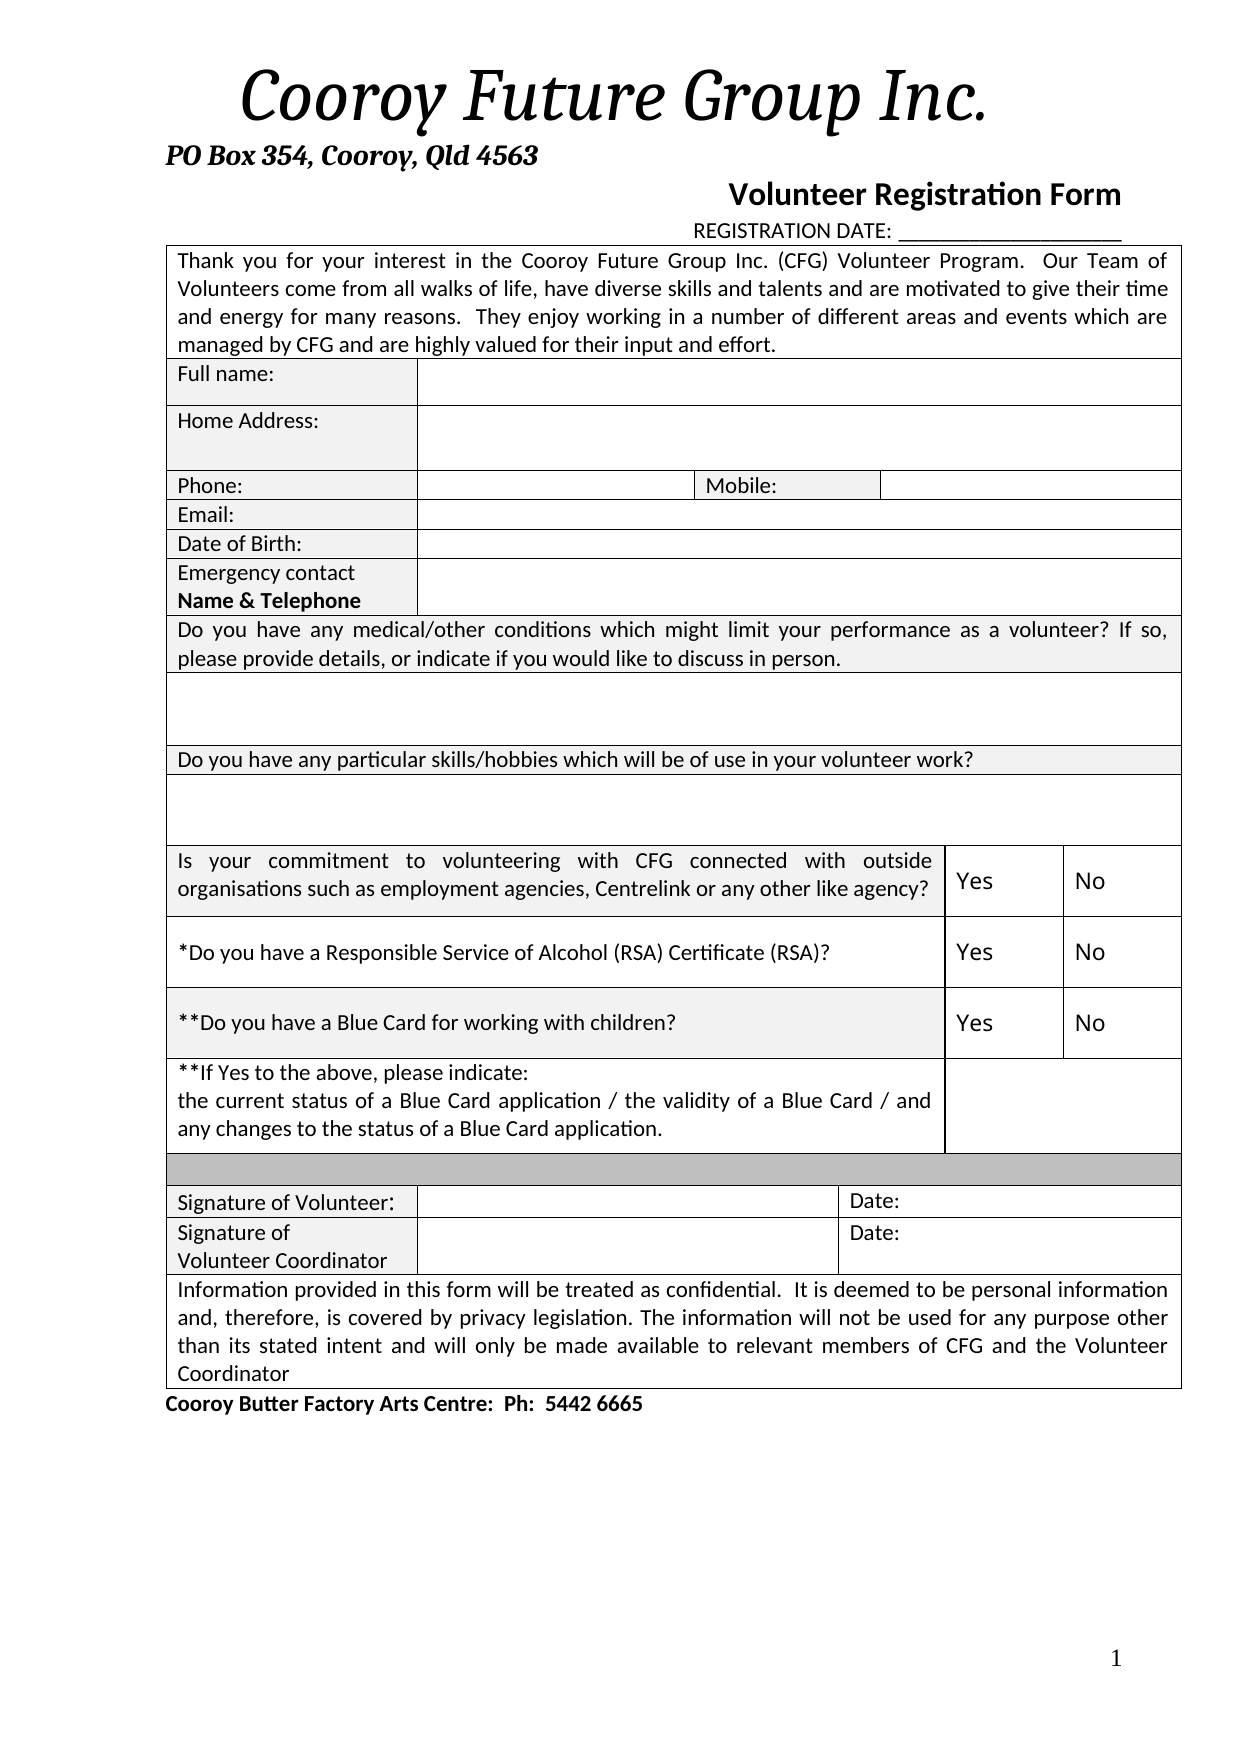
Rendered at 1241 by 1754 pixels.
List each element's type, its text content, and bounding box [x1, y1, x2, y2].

table_cell [881, 471, 1181, 499]
table_cell Phone: [167, 471, 417, 499]
table_cell Home Address: [167, 406, 417, 470]
table_cell Signature of Volunteer Coordinator [167, 1218, 417, 1274]
table_cell [418, 359, 1181, 405]
table_cell Yes [946, 917, 1063, 987]
table_cell Full name: [167, 359, 417, 405]
table_cell [418, 559, 1181, 614]
table_cell Date: [839, 1186, 1181, 1217]
table_cell No [1064, 917, 1181, 987]
table_cell Yes [946, 988, 1063, 1057]
table_cell **If Yes to the above, please indicate: the current status of a Blue Card application / the validity of a Blue Card / and any changes to the status of a Blue Card application. [167, 1059, 944, 1153]
table_cell [946, 1059, 1181, 1153]
table_header Thank you for your interest in the Cooroy Future Group Inc. (CFG) Volunteer Program. Our Team of Volunteers come from all walks of life, have diverse skills and talents and are motivated to give their time and energy for many reasons. They enjoy working in a number of different areas and events which are managed by CFG and are highly valued for their input and effort. [167, 246, 1181, 358]
table_cell **Do you have a Blue Card for working with children? [167, 988, 944, 1057]
table_cell [418, 1218, 838, 1274]
table_cell [418, 1186, 838, 1217]
table_cell [418, 471, 694, 499]
table_cell *Do you have a Responsible Service of Alcohol (RSA) Certificate (RSA)? [167, 917, 944, 987]
table_cell Is your commitment to volunteering with CFG connected with outside organisations such as employment agencies, Centrelink or any other like agency? [167, 846, 944, 916]
table_cell [167, 775, 1181, 845]
table_cell No [1064, 846, 1181, 916]
table_cell No [1064, 988, 1181, 1057]
table_cell Emergency contact Name & Telephone [167, 559, 417, 614]
table_cell Do you have any medical/other conditions which might limit your performance as a volunteer? If so, please provide details, or indicate if you would like to discuss in person. [167, 616, 1181, 672]
table_cell [167, 673, 1181, 744]
table_cell [418, 530, 1181, 557]
table_cell [167, 1154, 1181, 1185]
table_cell Email: [167, 500, 417, 528]
table_cell Do you have any particular skills/hobbies which will be of use in your volunteer work? [167, 746, 1181, 774]
table_cell Date: [839, 1218, 1181, 1274]
table_cell Information provided in this form will be treated as confidential. It is deemed to be personal information and, therefore, is covered by privacy legislation. The information will not be used for any purpose other than its stated intent and will only be made available to relevant members of CFG and the Volunteer Coordinator [167, 1275, 1181, 1388]
table_cell [418, 406, 1181, 470]
table_cell Date of Birth: [167, 530, 417, 557]
text Cooroy Butter Factory Arts Centre: Ph: 5442 6665 [165, 1389, 1122, 1417]
table_cell Mobile: [695, 471, 880, 499]
table_cell Yes [946, 846, 1063, 916]
table_cell Signature of Volunteer: [167, 1186, 417, 1217]
table_cell [418, 500, 1181, 528]
